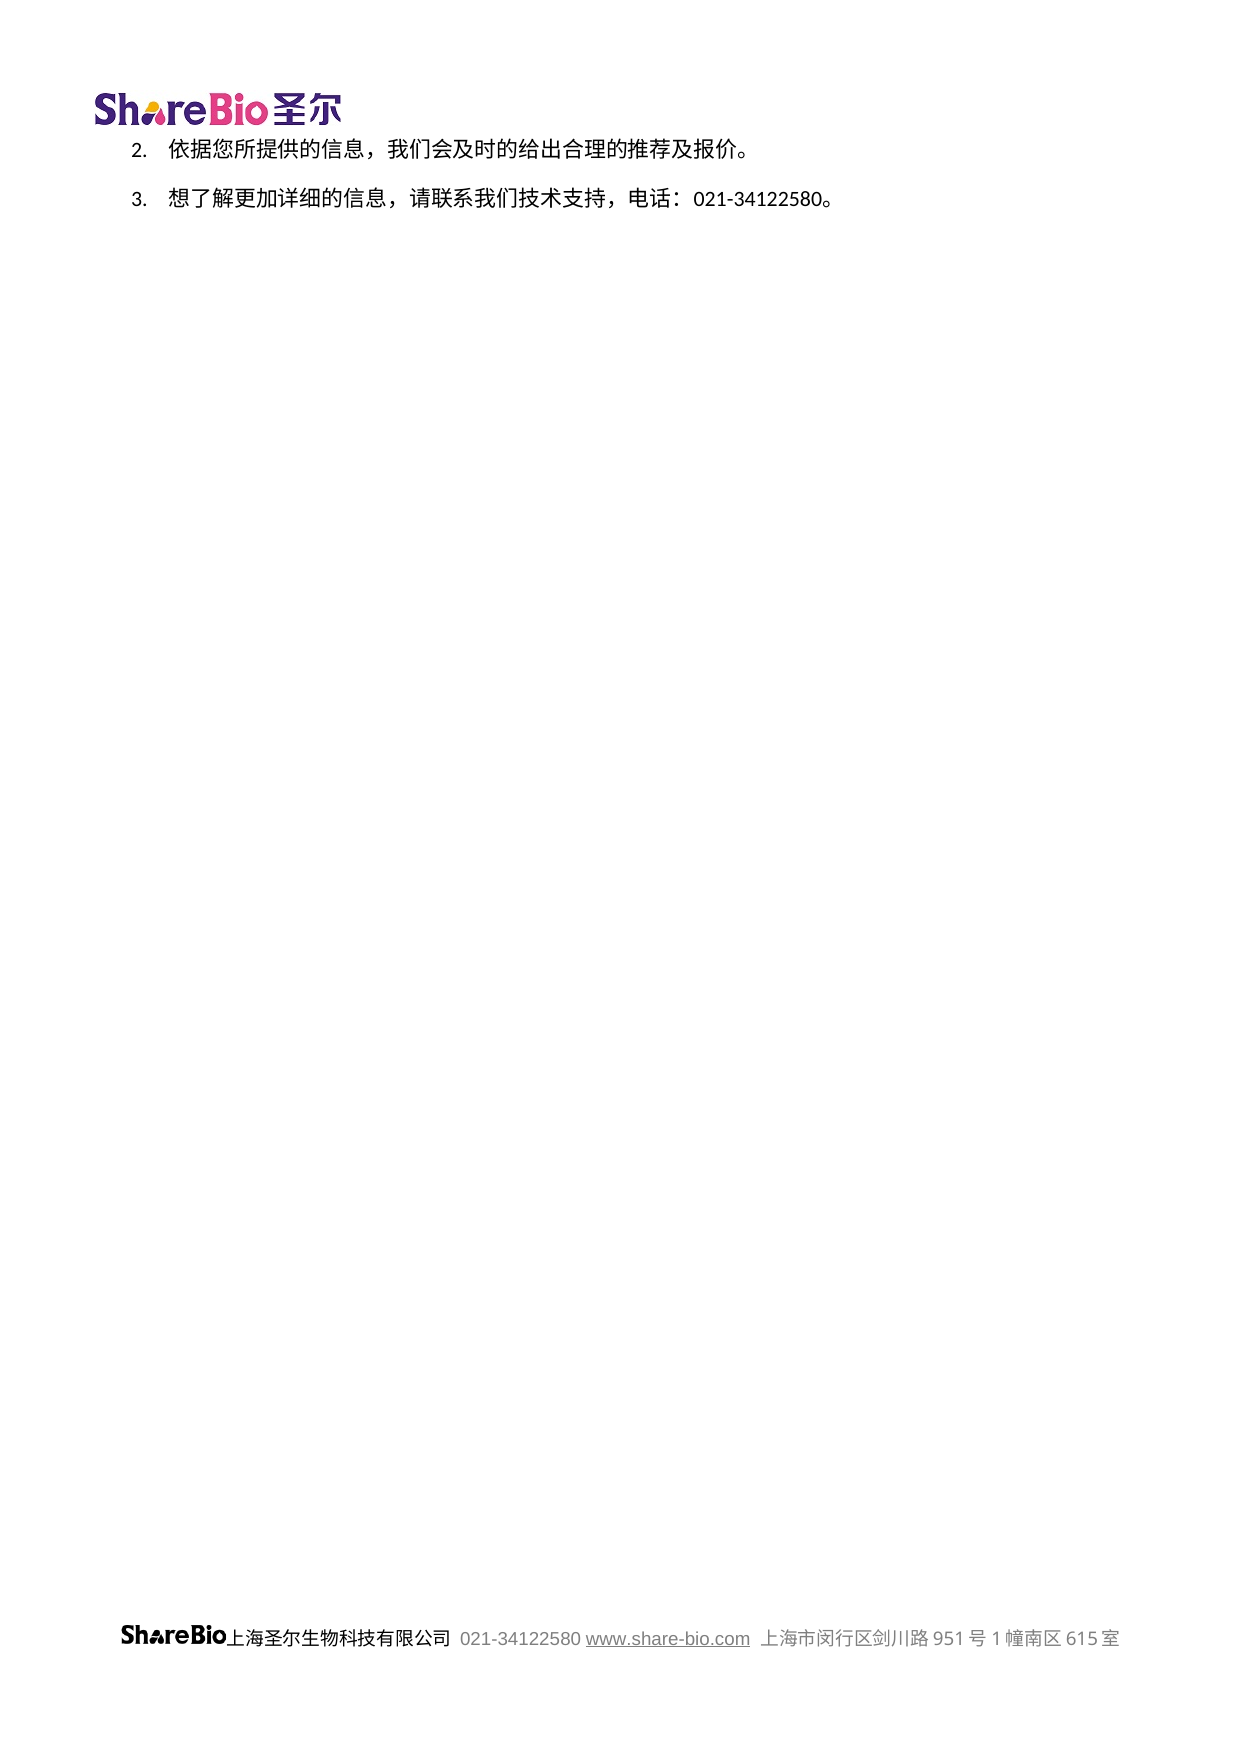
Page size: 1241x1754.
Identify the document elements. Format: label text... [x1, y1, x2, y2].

list 想了解更加详细的信息，请联系我们技术支持，电话：021-34122580。 [131, 180, 1147, 213]
picture [120, 1623, 227, 1646]
picture [93, 90, 342, 126]
list 依据您所提供的信息，我们会及时的给出合理的推荐及报价。 [131, 132, 1147, 164]
